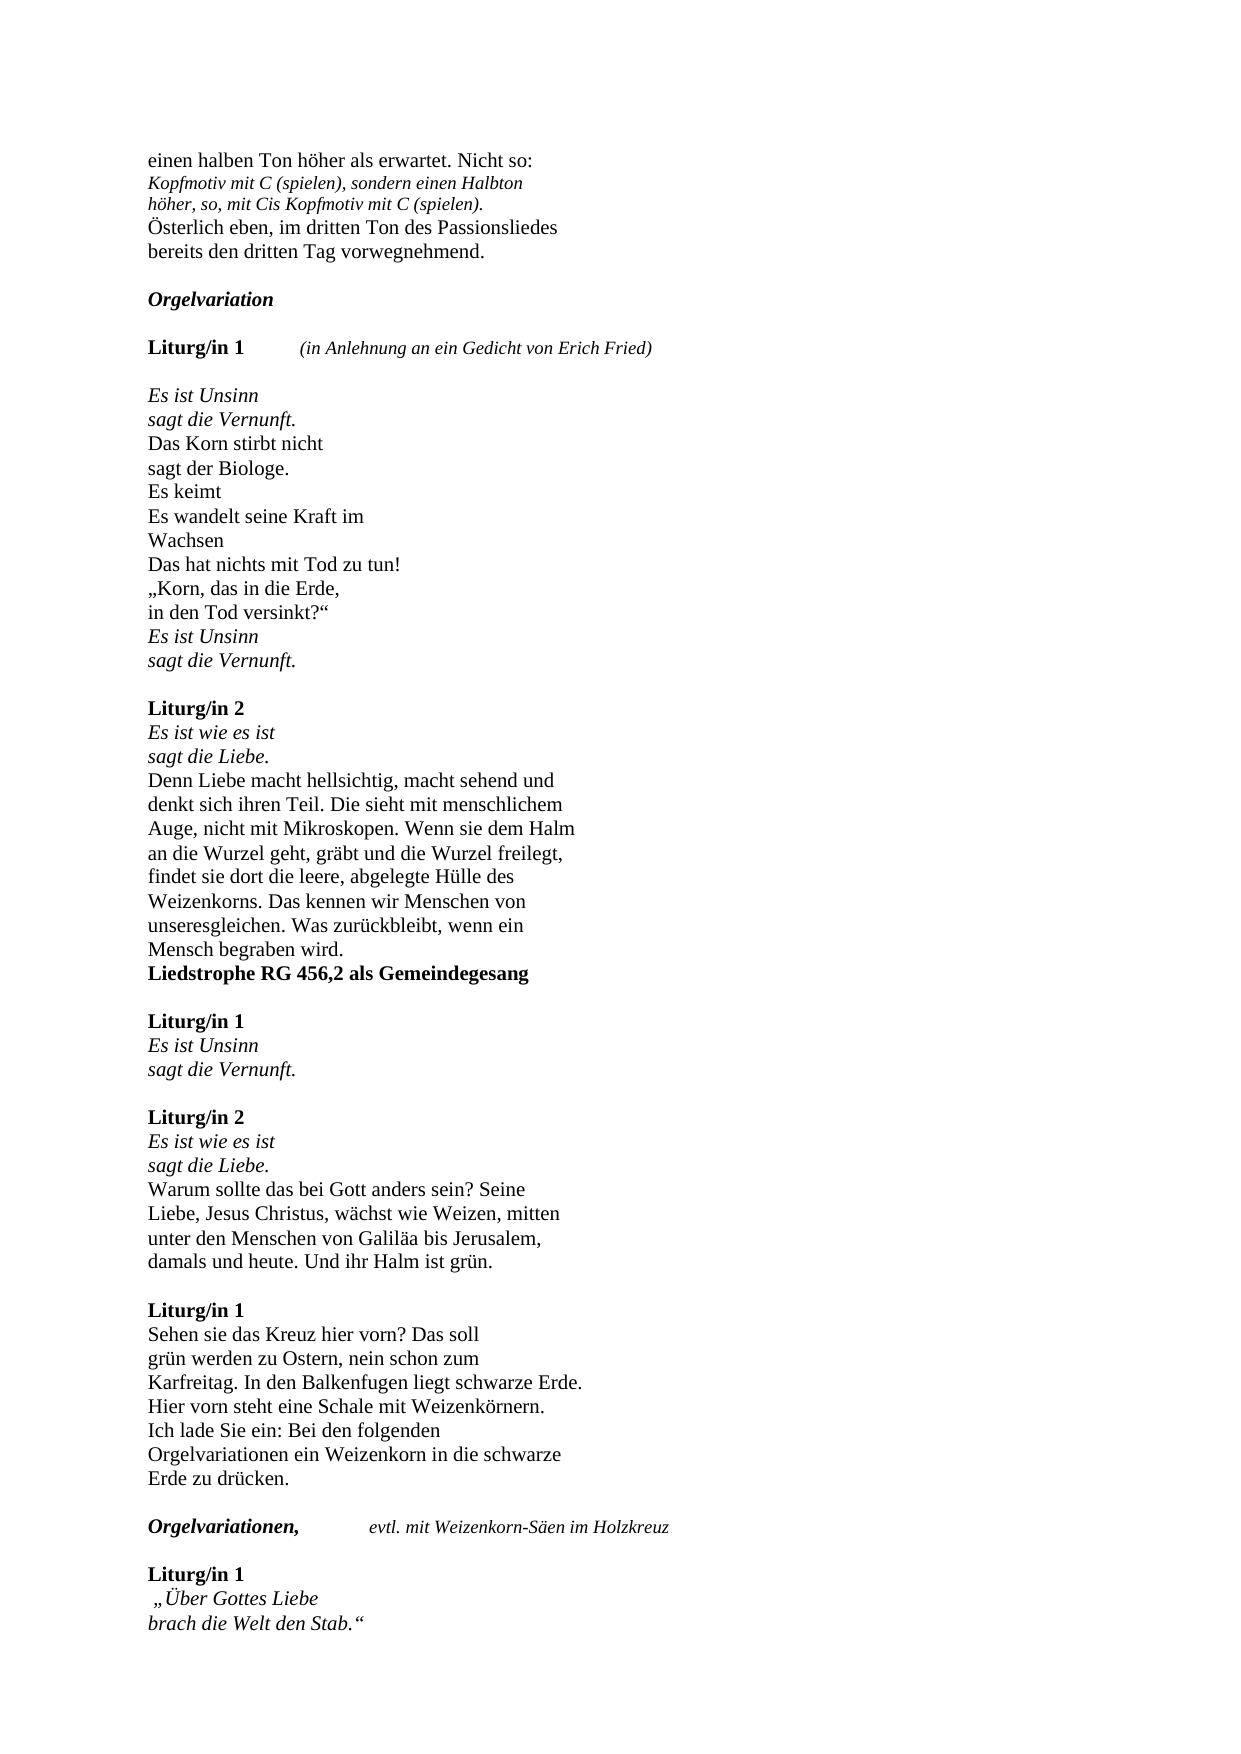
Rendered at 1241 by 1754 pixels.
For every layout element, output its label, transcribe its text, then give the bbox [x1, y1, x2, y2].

text Erde zu drücken. [148, 1466, 1093, 1490]
text Liturg/in 1 (in Anlehnung an ein Gedicht von Erich Fried) [148, 335, 1093, 359]
text Liturg/in 1 [148, 1009, 1093, 1033]
text Es keimt [148, 479, 1093, 503]
text Orgelvariation [148, 287, 1093, 311]
text Liturg/in 2 [148, 1105, 1093, 1129]
text sagt der Biologe. [148, 455, 1093, 479]
text in den Tod versinkt?“ [148, 600, 1093, 624]
text damals und heute. Und ihr Halm ist grün. [148, 1249, 1093, 1273]
text Sehen sie das Kreuz hier vorn? Das soll [148, 1322, 1093, 1346]
text Das Korn stirbt nicht [148, 431, 1093, 455]
text Denn Liebe macht hellsichtig, macht sehend und [148, 768, 1093, 792]
text Es ist Unsinn [148, 624, 1093, 648]
text denkt sich ihren Teil. Die sieht mit menschlichem [148, 792, 1093, 816]
text brach die Welt den Stab.“ [148, 1610, 1093, 1634]
text Das hat nichts mit Tod zu tun! [148, 552, 1093, 576]
text unseresgleichen. Was zurückbleibt, wenn ein [148, 913, 1093, 937]
text sagt die Liebe. [148, 1153, 1093, 1177]
text Es ist Unsinn [148, 1033, 1093, 1057]
text sagt die Vernunft. [148, 1057, 1093, 1081]
text Hier vorn steht eine Schale mit Weizenkörnern. [148, 1394, 1093, 1418]
text Karfreitag. In den Balkenfugen liegt schwarze Erde. [148, 1370, 1093, 1394]
text „Über Gottes Liebe [148, 1586, 1093, 1610]
text sagt die Vernunft. [148, 648, 1093, 672]
text sagt die Vernunft. [148, 407, 1093, 431]
text findet sie dort die leere, abgelegte Hülle des [148, 864, 1093, 888]
text einen halben Ton höher als erwartet. Nicht so: [148, 148, 1093, 172]
text Liturg/in 1 [148, 1562, 1093, 1586]
text bereits den dritten Tag vorwegnehmend. [148, 239, 1093, 263]
text Auge, nicht mit Mikroskopen. Wenn sie dem Halm [148, 816, 1093, 840]
text Österlich eben, im dritten Ton des Passionsliedes [148, 215, 1093, 239]
text grün werden zu Ostern, nein schon zum [148, 1346, 1093, 1370]
text „Korn, das in die Erde, [148, 576, 1093, 600]
text Warum sollte das bei Gott anders sein? Seine [148, 1177, 1093, 1201]
text höher, so, mit Cis Kopfmotiv mit C (spielen). [148, 193, 1093, 215]
text Orgelvariationen, evtl. mit Weizenkorn-Säen im Holzkreuz [148, 1514, 1093, 1538]
text Wachsen [148, 528, 1093, 552]
text Es ist wie es ist [148, 1129, 1093, 1153]
text an die Wurzel geht, gräbt und die Wurzel freilegt, [148, 840, 1093, 864]
text Kopfmotiv mit C (spielen), sondern einen Halbton [148, 172, 1093, 193]
text sagt die Liebe. [148, 744, 1093, 768]
text Es ist Unsinn [148, 383, 1093, 407]
text Es wandelt seine Kraft im [148, 503, 1093, 528]
text unter den Menschen von Galiläa bis Jerusalem, [148, 1225, 1093, 1249]
text Liturg/in 2 [148, 696, 1093, 720]
text Mensch begraben wird. [148, 937, 1093, 961]
text Weizenkorns. Das kennen wir Menschen von [148, 888, 1093, 913]
text Orgelvariationen ein Weizenkorn in die schwarze [148, 1442, 1093, 1466]
text Liebe, Jesus Christus, wächst wie Weizen, mitten [148, 1201, 1093, 1225]
text Ich lade Sie ein: Bei den folgenden [148, 1418, 1093, 1442]
text Es ist wie es ist [148, 720, 1093, 744]
text Liturg/in 1 [148, 1298, 1093, 1322]
text Liedstrophe RG 456,2 als Gemeindegesang [148, 961, 1093, 985]
